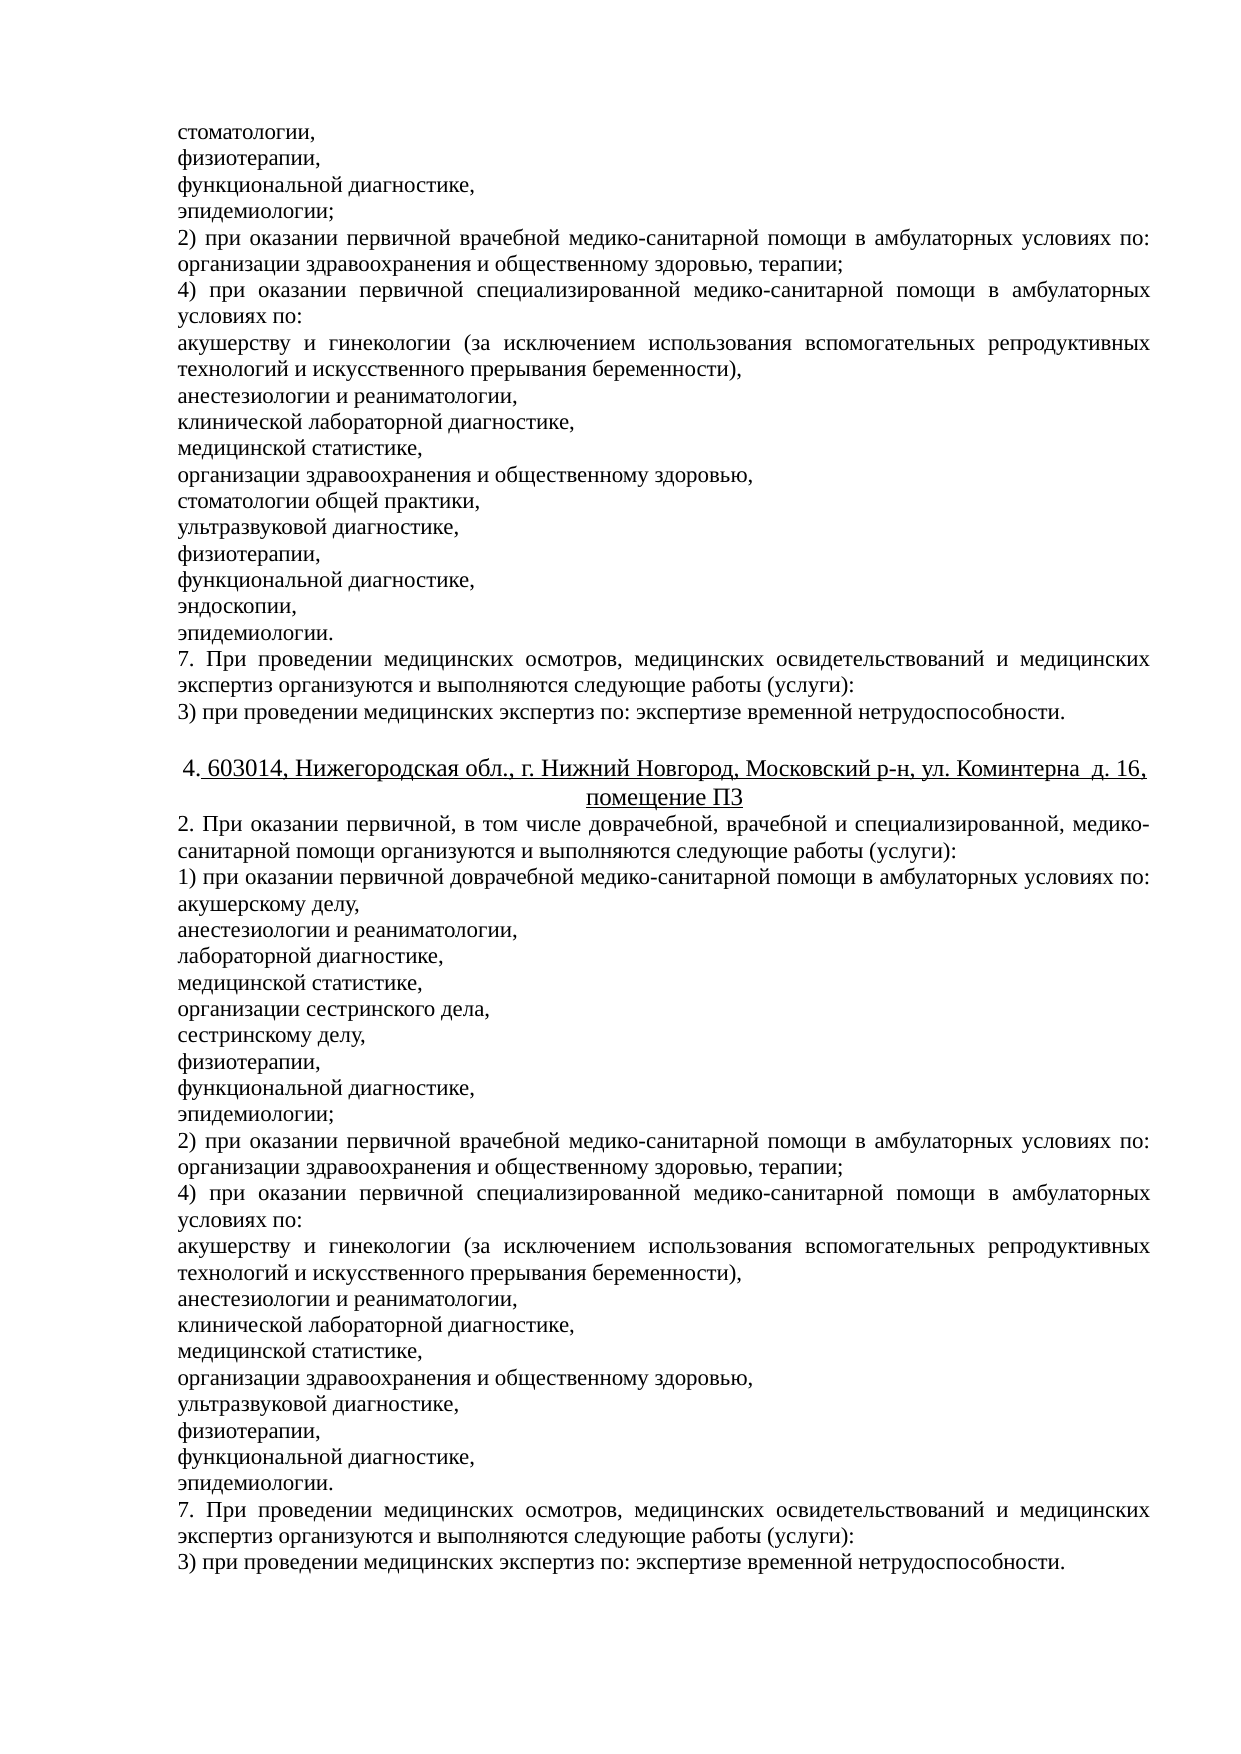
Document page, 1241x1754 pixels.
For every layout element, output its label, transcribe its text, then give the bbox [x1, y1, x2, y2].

text организации сестринского дела, [177, 995, 1152, 1021]
text физиотерапии, [177, 1048, 1152, 1074]
text акушерству и гинекологии (за исключением использования вспомогательных репродуктивных технологий и искусственного прерывания беременности), [177, 329, 1152, 382]
text эпидемиологии; [177, 1100, 1152, 1127]
text клинической лабораторной диагностике, [177, 1311, 1152, 1338]
text ультразвуковой диагностике, [177, 513, 1152, 540]
text эпидемиологии. [177, 619, 1152, 645]
text организации здравоохранения и общественному здоровью, [177, 461, 1152, 487]
text 7. При проведении медицинских осмотров, медицинских освидетельствований и медицинских экспертиз организуются и выполняются следующие работы (услуги): [177, 645, 1152, 698]
text сестринскому делу, [177, 1021, 1152, 1048]
text анестезиологии и реаниматологии, [177, 382, 1152, 408]
text физиотерапии, [177, 144, 1152, 171]
text ультразвуковой диагностике, [177, 1390, 1152, 1417]
text 4) при оказании первичной специализированной медико-санитарной помощи в амбулаторных условиях по: [177, 1179, 1152, 1232]
text 7. При проведении медицинских осмотров, медицинских освидетельствований и медицинских экспертиз организуются и выполняются следующие работы (услуги): [177, 1496, 1152, 1548]
text функциональной диагностике, [177, 1443, 1152, 1469]
text анестезиологии и реаниматологии, [177, 1285, 1152, 1311]
text 3) при проведении медицинских экспертиз по: экспертизе временной нетрудоспособности. [177, 1548, 1152, 1575]
text клинической лабораторной диагностике, [177, 408, 1152, 434]
text анестезиологии и реаниматологии, [177, 916, 1152, 942]
text организации здравоохранения и общественному здоровью, [177, 1364, 1152, 1390]
text 4) при оказании первичной специализированной медико-санитарной помощи в амбулаторных условиях по: [177, 276, 1152, 329]
text 2) при оказании первичной врачебной медико-санитарной помощи в амбулаторных условиях по: организации здравоохранения и общественному здоровью, терапии; [177, 1127, 1152, 1179]
text функциональной диагностике, [177, 566, 1152, 592]
text стоматологии, [177, 118, 1152, 144]
text 2) при оказании первичной врачебной медико-санитарной помощи в амбулаторных условиях по: организации здравоохранения и общественному здоровью, терапии; [177, 223, 1152, 276]
text медицинской статистике, [177, 969, 1152, 995]
text физиотерапии, [177, 1417, 1152, 1443]
text лабораторной диагностике, [177, 942, 1152, 969]
text 4. 603014, Нижегородская обл., г. Нижний Новгород, Московский р-н, ул. Коминтерна д. 16, помещение П3 [177, 753, 1152, 811]
text эндоскопии, [177, 592, 1152, 619]
text 1) при оказании первичной доврачебной медико-санитарной помощи в амбулаторных условиях по: акушерскому делу, [177, 863, 1152, 916]
text функциональной диагностике, [177, 1074, 1152, 1100]
text функциональной диагностике, [177, 171, 1152, 197]
text стоматологии общей практики, [177, 487, 1152, 513]
text медицинской статистике, [177, 1338, 1152, 1364]
text эпидемиологии. [177, 1469, 1152, 1496]
text медицинской статистике, [177, 434, 1152, 461]
text 3) при проведении медицинских экспертиз по: экспертизе временной нетрудоспособности. [177, 698, 1152, 724]
text физиотерапии, [177, 540, 1152, 566]
text 2. При оказании первичной, в том числе доврачебной, врачебной и специализированной, медико-санитарной помощи организуются и выполняются следующие работы (услуги): [177, 811, 1152, 863]
text эпидемиологии; [177, 197, 1152, 223]
text акушерству и гинекологии (за исключением использования вспомогательных репродуктивных технологий и искусственного прерывания беременности), [177, 1232, 1152, 1285]
